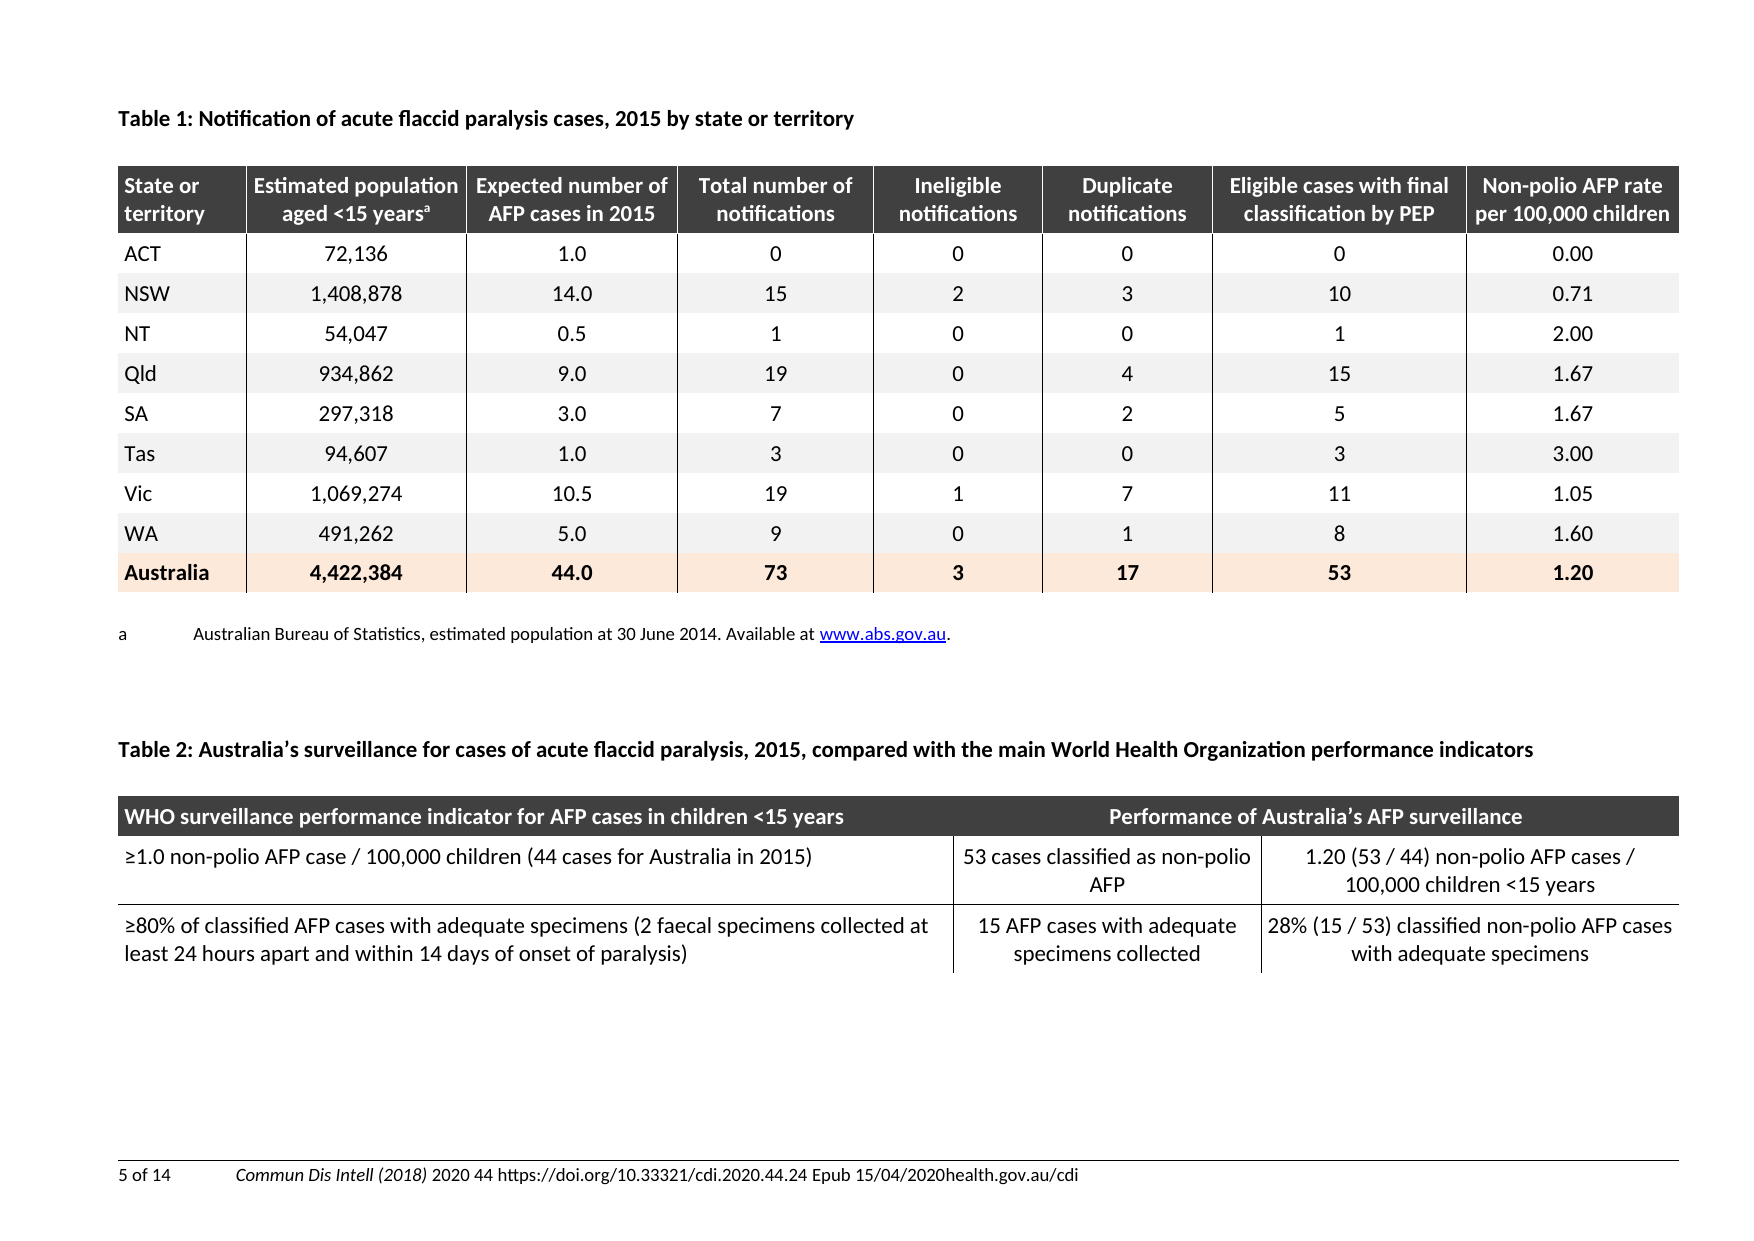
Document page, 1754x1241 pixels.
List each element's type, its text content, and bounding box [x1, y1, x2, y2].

table_cell 0 [874, 433, 1042, 473]
table_cell 17 [1043, 553, 1212, 592]
table_cell ACT [118, 234, 246, 273]
table_cell 0 [874, 234, 1042, 273]
table_cell 19 [678, 353, 873, 393]
table_cell ≥80% of classified AFP cases with adequate specimens (2 faecal specimens collected at least 24 hours apart and within 14 days of onset of paralysis) [118, 905, 953, 973]
table_cell 11 [1213, 473, 1466, 513]
table_cell 0.00 [1467, 234, 1679, 273]
table_cell 4 [1043, 353, 1212, 393]
text a Australian Bureau of Statistics, estimated population at 30 June 2014. Available at www.abs.gov.au. [118, 622, 1679, 644]
table_cell 14.0 [467, 273, 677, 313]
table_cell 1,408,878 [247, 273, 466, 313]
text Table 2: Australia’s surveillance for cases of acute flaccid paralysis, 2015, compared with the main World Health Organization performance indicators [118, 735, 1679, 763]
table_header State or territory [118, 166, 246, 233]
table_cell 19 [678, 473, 873, 513]
table_header Expected number of AFP cases in 2015 [467, 166, 677, 233]
table_cell 0 [1043, 234, 1212, 273]
table_cell 9.0 [467, 353, 677, 393]
table_cell 1.0 [467, 433, 677, 473]
table_cell 297,318 [247, 393, 466, 433]
table_cell Vic [118, 473, 246, 513]
table_cell 15 [678, 273, 873, 313]
table_cell 2 [1043, 393, 1212, 433]
table_cell 0 [874, 393, 1042, 433]
table_header Total number of notifications [678, 166, 873, 233]
table_cell SA [118, 393, 246, 433]
table_cell 1 [678, 313, 873, 353]
table_cell NT [118, 313, 246, 353]
table_cell 0 [1043, 433, 1212, 473]
table_cell 0.5 [467, 313, 677, 353]
table_cell 1.20 [1467, 553, 1679, 592]
table_header Non-polio AFP rate per 100,000 children [1467, 166, 1679, 233]
table_cell 1.60 [1467, 513, 1679, 553]
table_cell 3 [678, 433, 873, 473]
table_cell 0 [1213, 234, 1466, 273]
table_cell 7 [1043, 473, 1212, 513]
table_cell Australia [118, 553, 246, 592]
table_cell 94,607 [247, 433, 466, 473]
table_cell NSW [118, 273, 246, 313]
table_cell 3 [1213, 433, 1466, 473]
table_cell WA [118, 513, 246, 553]
table_cell 10.5 [467, 473, 677, 513]
table_cell 28% (15 / 53) classified non-polio AFP cases with adequate specimens [1262, 905, 1679, 973]
table_cell 1,069,274 [247, 473, 466, 513]
table_cell 2.00 [1467, 313, 1679, 353]
table_cell 0.71 [1467, 273, 1679, 313]
table_cell 3 [1043, 273, 1212, 313]
table_cell 2 [874, 273, 1042, 313]
table_cell 491,262 [247, 513, 466, 553]
table_cell 0 [678, 234, 873, 273]
table_cell ≥1.0 non-polio AFP case / 100,000 children (44 cases for Australia in 2015) [118, 836, 953, 904]
table_cell 10 [1213, 273, 1466, 313]
table_cell 0 [874, 513, 1042, 553]
table_cell Qld [118, 353, 246, 393]
table_cell 1 [874, 473, 1042, 513]
table_cell 8 [1213, 513, 1466, 553]
table_cell 72,136 [247, 234, 466, 273]
table_cell 4,422,384 [247, 553, 466, 592]
table_header Duplicate notifications [1043, 166, 1212, 233]
table_cell 44.0 [467, 553, 677, 592]
table_cell 0 [874, 313, 1042, 353]
table_header WHO surveillance performance indicator for AFP cases in children <15 years [118, 796, 953, 836]
table_cell 1 [1043, 513, 1212, 553]
table_cell 1 [1213, 313, 1466, 353]
table_cell 53 cases classified as non-polio AFP [954, 836, 1261, 904]
table_header Ineligible notifications [874, 166, 1042, 233]
table_cell 0 [874, 353, 1042, 393]
table_cell 3.00 [1467, 433, 1679, 473]
table_cell 7 [678, 393, 873, 433]
table_cell 3 [874, 553, 1042, 592]
table_cell Tas [118, 433, 246, 473]
table_cell 1.05 [1467, 473, 1679, 513]
table_cell 53 [1213, 553, 1466, 592]
table_cell 1.67 [1467, 353, 1679, 393]
table_cell 5.0 [467, 513, 677, 553]
table_header Eligible cases with final classification by PEP [1213, 166, 1466, 233]
table_cell 934,862 [247, 353, 466, 393]
table_cell 3.0 [467, 393, 677, 433]
table_cell 1.0 [467, 234, 677, 273]
table_cell 1.20 (53 / 44) non-polio AFP cases / 100,000 children <15 years [1262, 836, 1679, 904]
table_cell 1.67 [1467, 393, 1679, 433]
table_cell 5 [1213, 393, 1466, 433]
table_cell 73 [678, 553, 873, 592]
table_cell 9 [678, 513, 873, 553]
table_cell 0 [1043, 313, 1212, 353]
table_cell 54,047 [247, 313, 466, 353]
table_cell 15 [1213, 353, 1466, 393]
table_cell 15 AFP cases with adequate specimens collected [954, 905, 1261, 973]
text Table 1: Notification of acute flaccid paralysis cases, 2015 by state or territory [118, 104, 1679, 132]
table_header Estimated population aged <15 yearsa [247, 166, 466, 233]
table_header Performance of Australia’s AFP surveillance [953, 796, 1679, 836]
